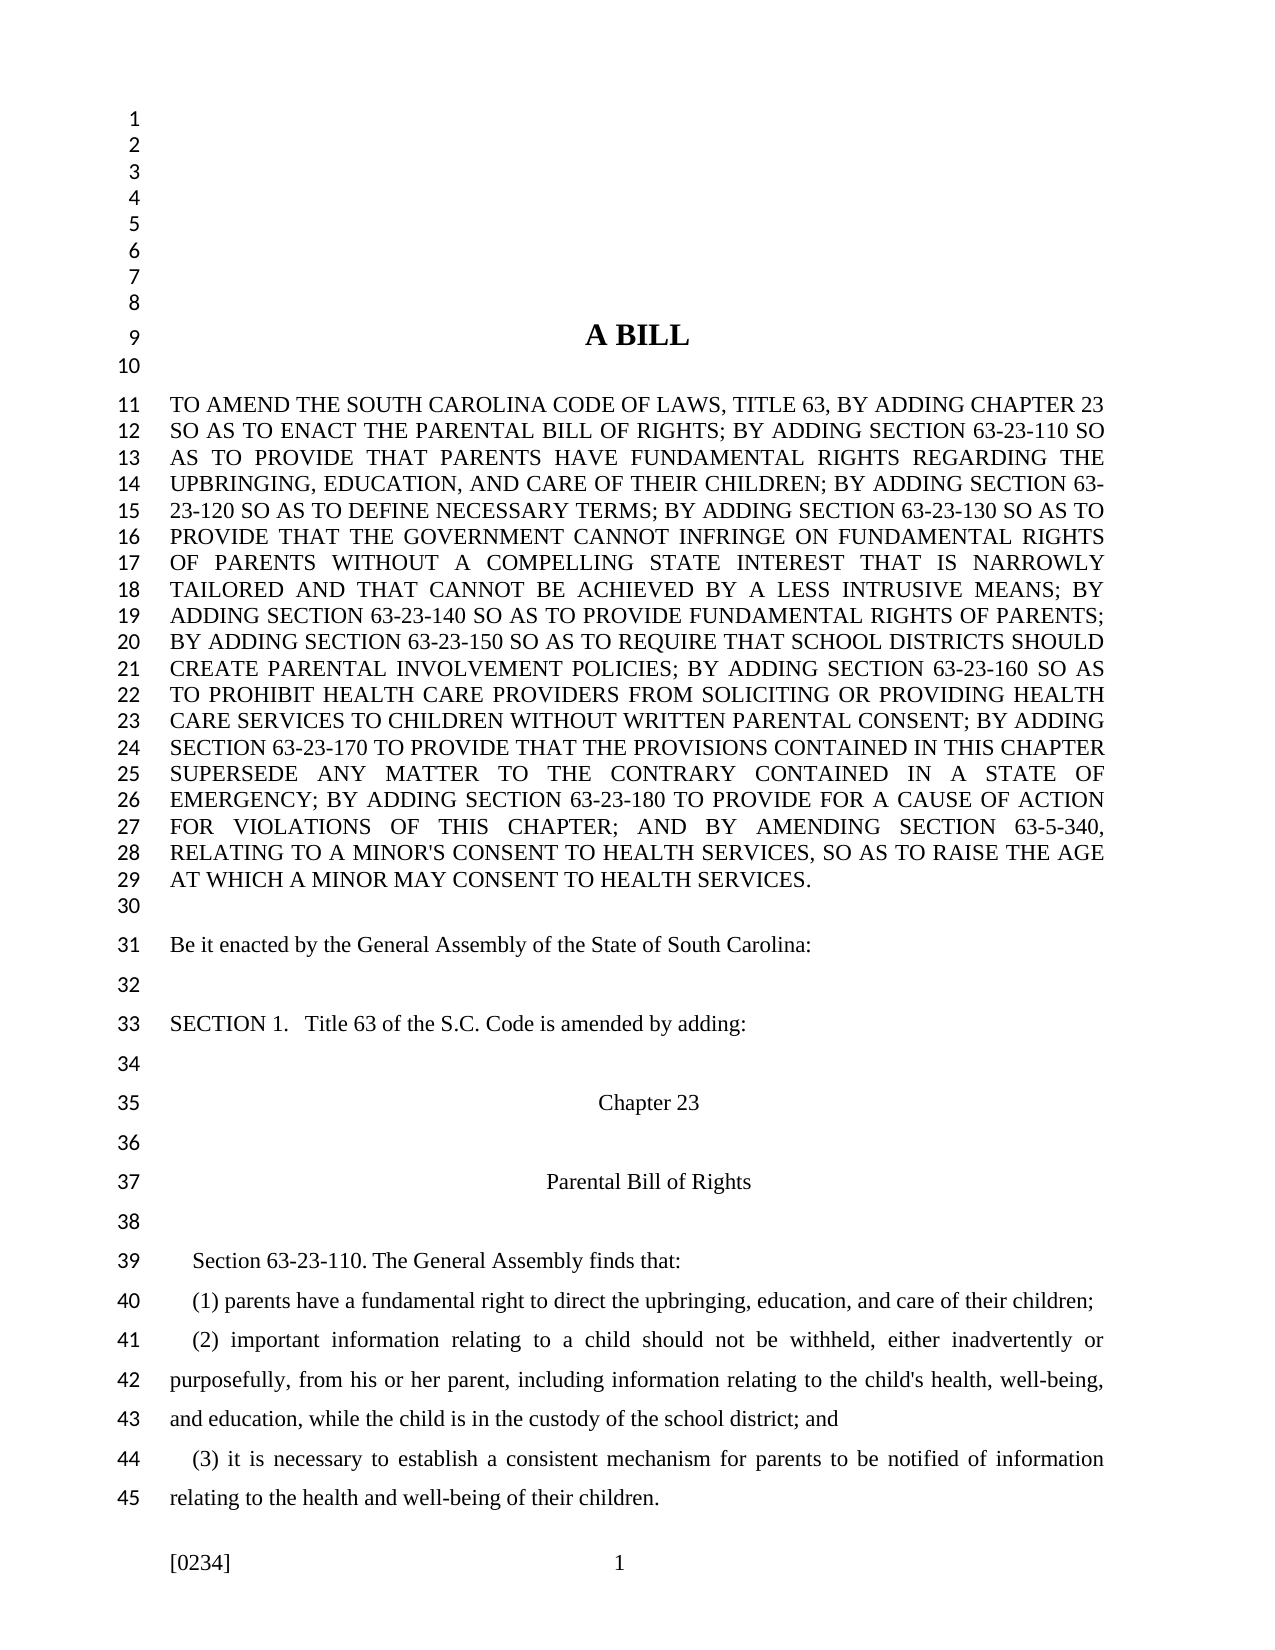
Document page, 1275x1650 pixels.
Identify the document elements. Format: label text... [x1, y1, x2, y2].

text Parental Bill of Rights [169, 1168, 1106, 1195]
text A bill [169, 316, 1106, 352]
text Chapter 23 [169, 1089, 1106, 1116]
text SECTION 1. Title 63 of the S.C. Code is amended by adding: [169, 1010, 1106, 1037]
text (2) important information relating to a child should not be withheld, either inadvertently or purposefully, from his or her parent, including information relating to the child's health, well-being, and education, while the child is in the custody of the school district; and [169, 1326, 1106, 1432]
text Section 63-23-110. The General Assembly finds that: [169, 1247, 1106, 1274]
text (1) parents have a fundamental right to direct the upbringing, education, and care of their children; [169, 1287, 1106, 1313]
text (3) it is necessary to establish a consistent mechanism for parents to be notified of information relating to the health and well-being of their children. [169, 1445, 1106, 1511]
text Be it enacted by the General Assembly of the State of South Carolina: [169, 931, 1106, 958]
